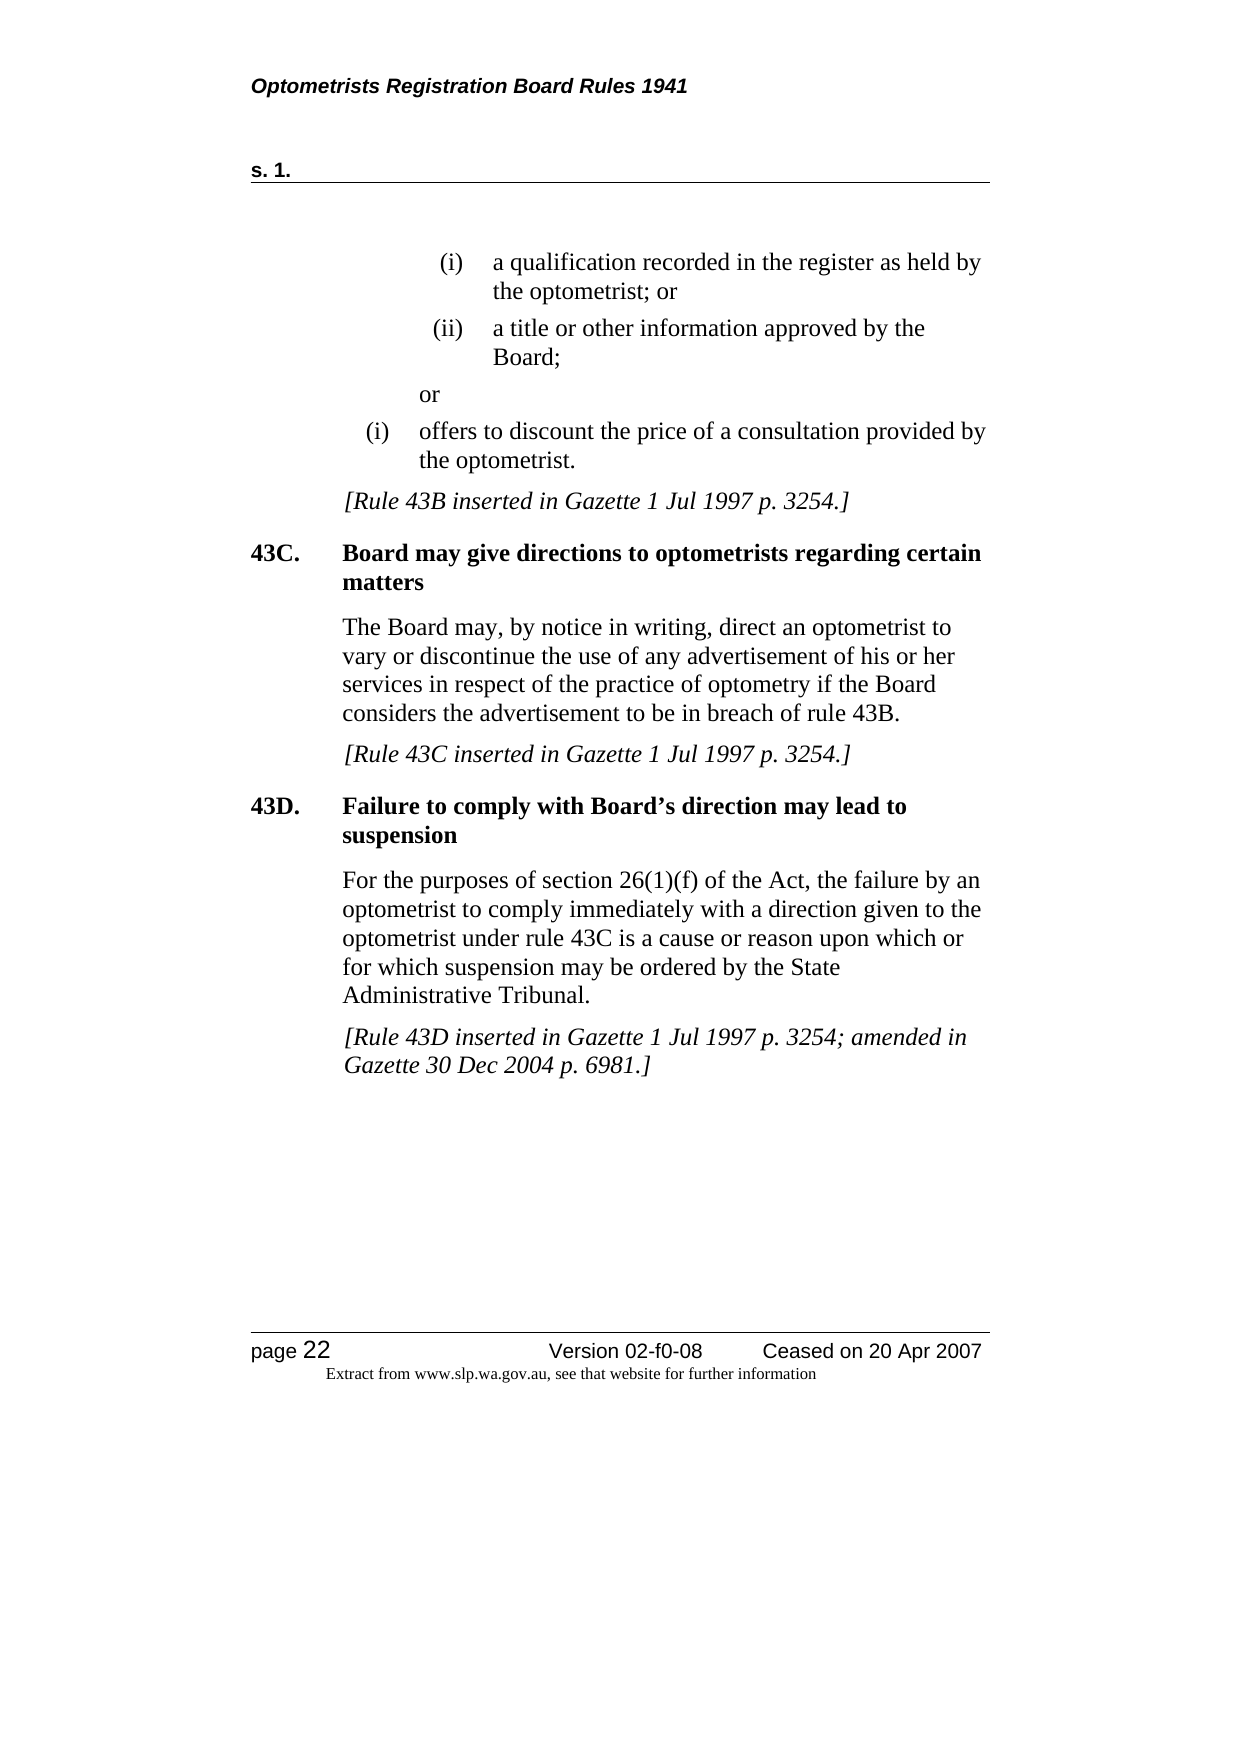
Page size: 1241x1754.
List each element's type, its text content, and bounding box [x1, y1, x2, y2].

subtitle 43D. Failure to comply with Board’s direction may lead to suspension [251, 791, 990, 849]
text (i) a qualification recorded in the register as held by the optometrist; or [251, 247, 990, 305]
text or [251, 379, 990, 408]
text For the purposes of section 26(1)(f) of the Act, the failure by an optometrist to comply immediately with a direction given to the optometrist under rule 43C is a cause or reason upon which or for which suspension may be ordered by the State Administrative Tribunal. [251, 865, 990, 1009]
subtitle 43C. Board may give directions to optometrists regarding certain matters [251, 538, 990, 595]
text [Rule 43D inserted in Gazette 1 Jul 1997 p. 3254; amended in Gazette 30 Dec 2004 p. 6981.] [251, 1022, 990, 1079]
text The Board may, by notice in writing, direct an optometrist to vary or discontinue the use of any advertisement of his or her services in respect of the practice of optometry if the Board considers the advertisement to be in breach of rule 43B. [251, 612, 990, 727]
text [Rule 43C inserted in Gazette 1 Jul 1997 p. 3254.] [251, 739, 990, 768]
text (ii) a title or other information approved by the Board; [251, 313, 990, 371]
text (i) offers to discount the price of a consultation provided by the optometrist. [251, 416, 990, 474]
text [Rule 43B inserted in Gazette 1 Jul 1997 p. 3254.] [251, 486, 990, 515]
